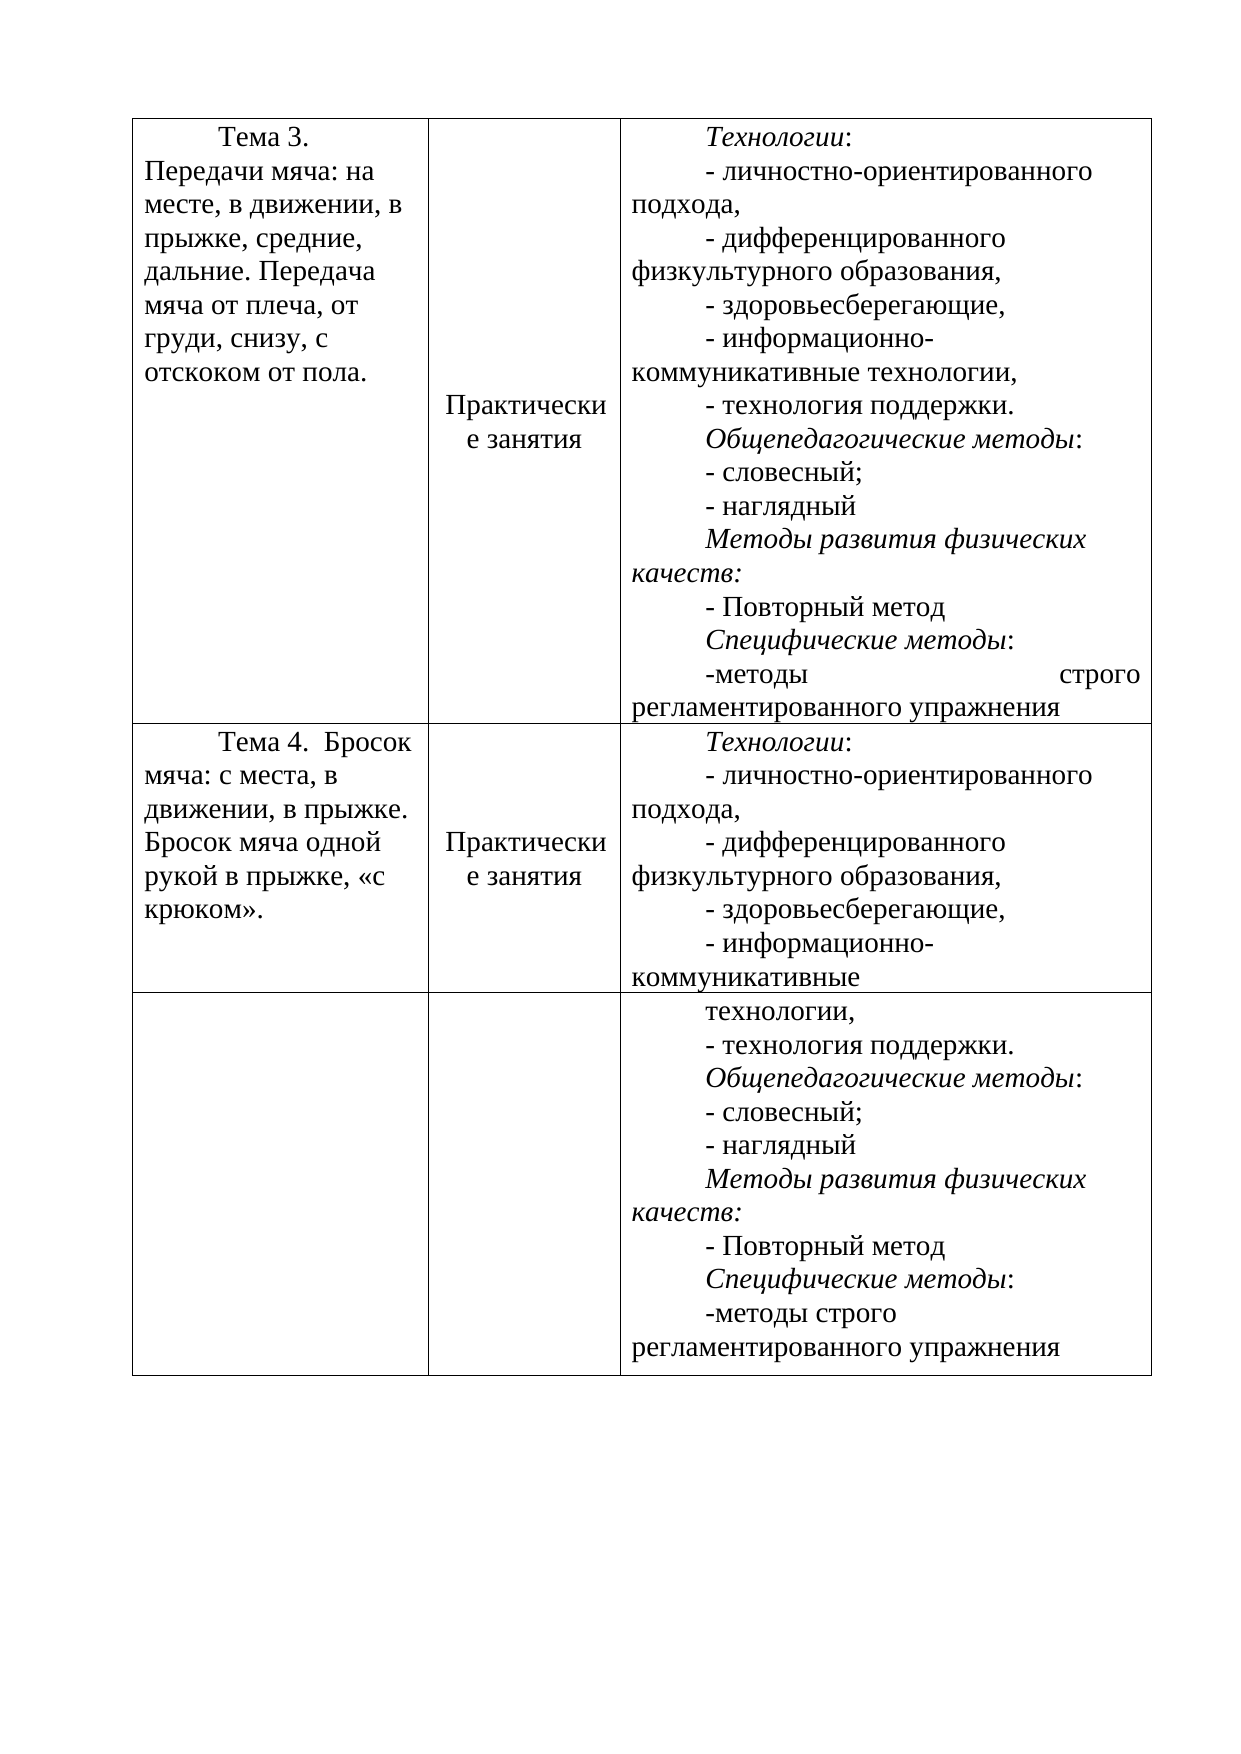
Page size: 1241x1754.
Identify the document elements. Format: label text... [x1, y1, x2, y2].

table_cell Практические занятия [429, 724, 620, 992]
table_cell Практические занятия [429, 119, 620, 723]
table_cell Тема 3. Передачи мяча: на месте, в движении, в прыжке, средние, дальние. Передача мяча от плеча, от груди, снизу, с отскоком от пола. [133, 119, 428, 723]
table_cell Технологии: - личностно-ориентированного подхода, - дифференцированного физкультурного образования, - здоровьесберегающие, - информационно-коммуникативные технологии, - технология поддержки. Общепедагогические методы: - словесный; - наглядный Методы развития физических качеств: - Повторный метод Специфические методы: -методы строго регламентированного упражнения [621, 119, 1151, 723]
table_cell технологии, - технология поддержки. Общепедагогические методы: - словесный; - наглядный Методы развития физических качеств: - Повторный метод Специфические методы: -методы строго регламентированного упражнения [621, 993, 1151, 1375]
table_cell Технологии: - личностно-ориентированного подхода, - дифференцированного физкультурного образования, - здоровьесберегающие, - информационно-коммуникативные [621, 724, 1151, 992]
table_cell Тема 4. Бросок мяча: с места, в движении, в прыжке. Бросок мяча одной рукой в прыжке, «с крюком». [133, 724, 428, 992]
table_cell [133, 993, 428, 1375]
table_cell [429, 993, 620, 1375]
